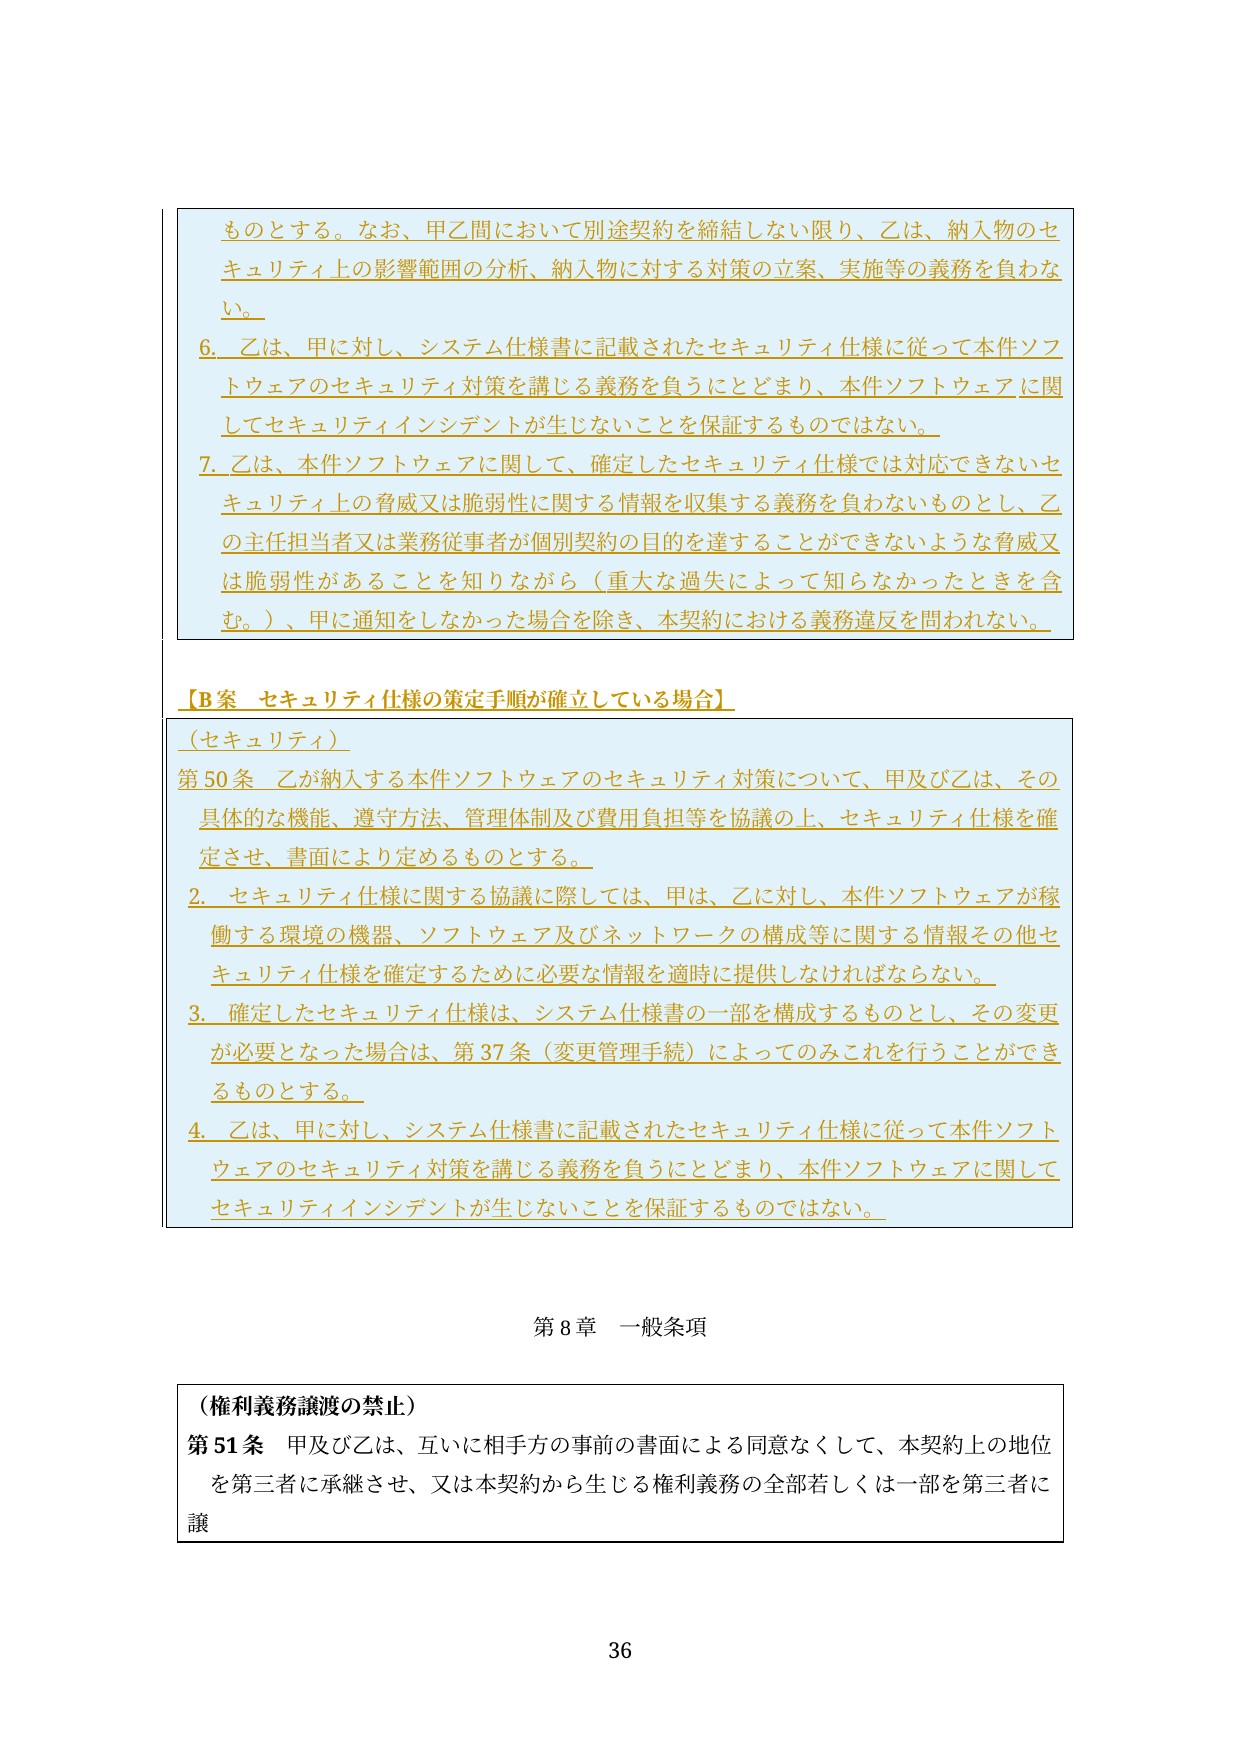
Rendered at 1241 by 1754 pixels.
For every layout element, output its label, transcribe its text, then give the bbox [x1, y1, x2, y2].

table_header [178, 1385, 1063, 1541]
text 第8章 一般条項 [177, 1306, 1063, 1345]
